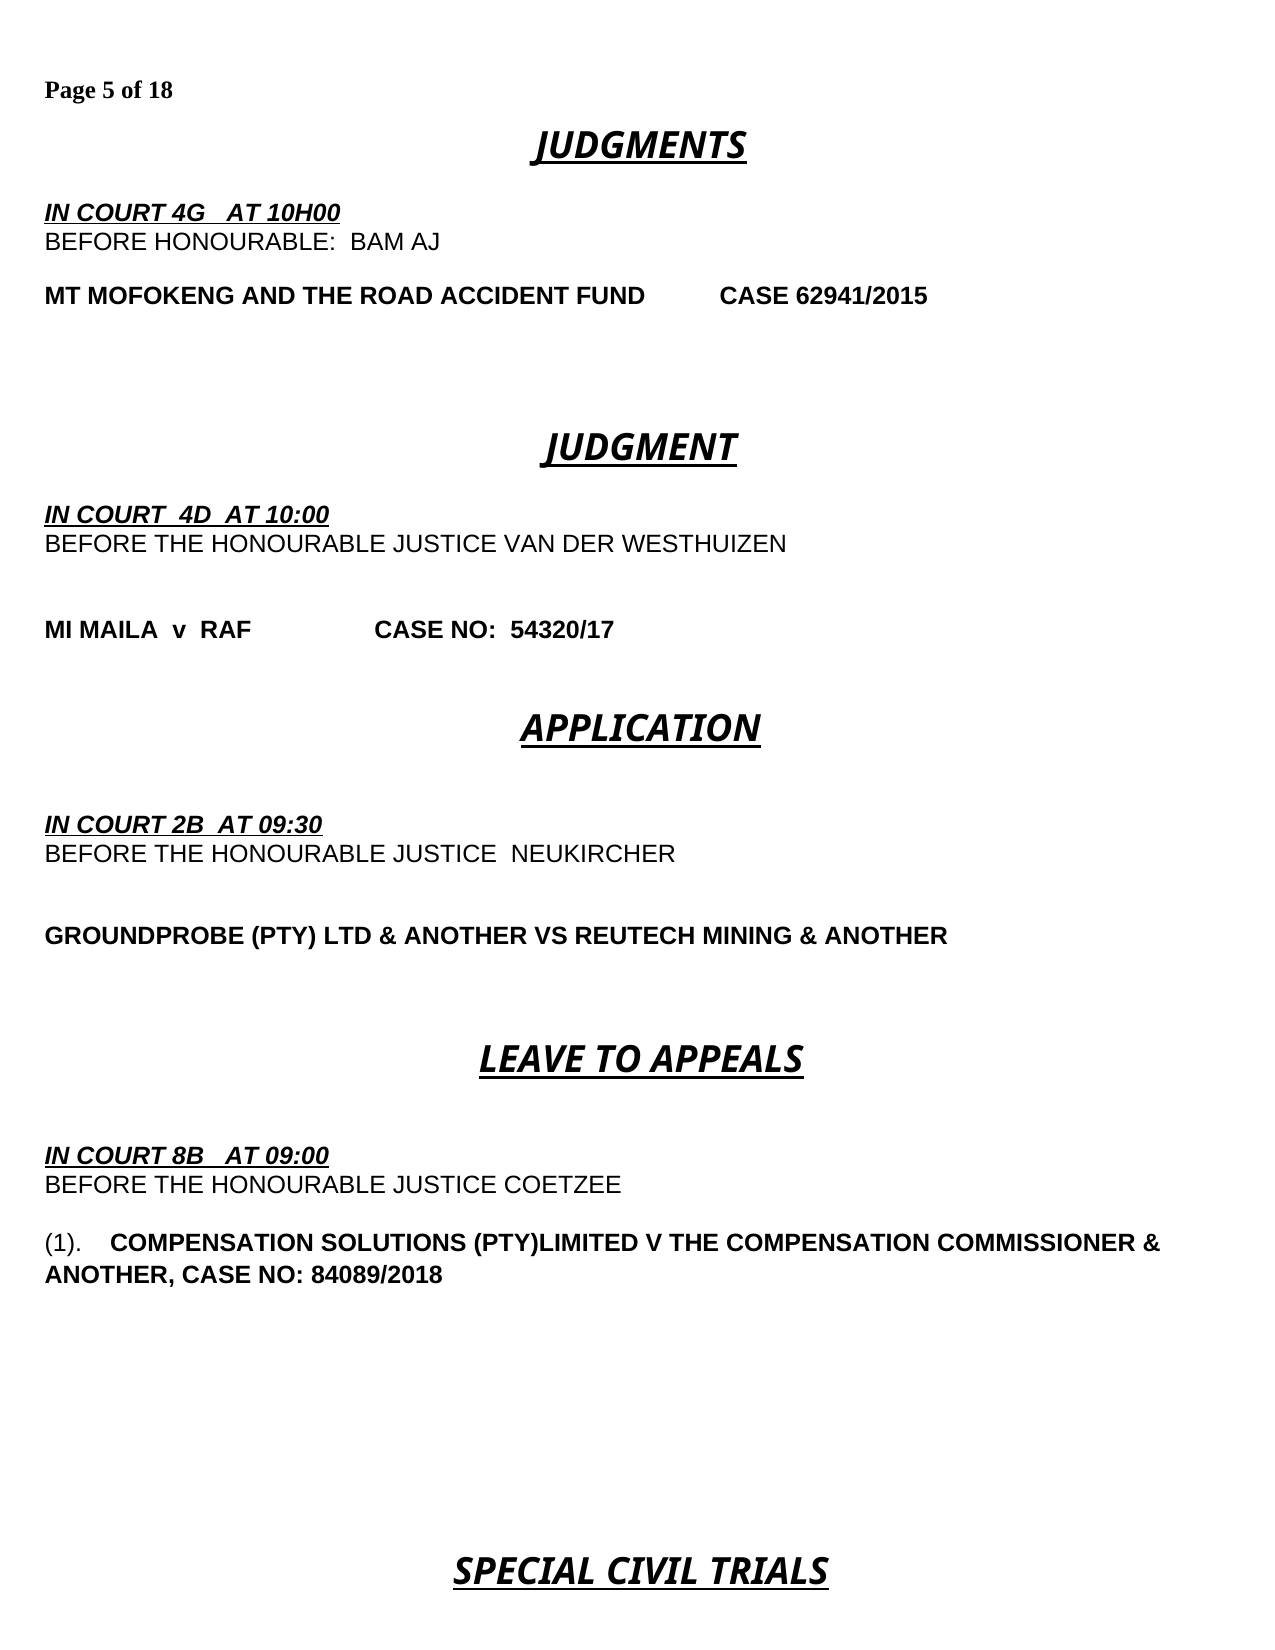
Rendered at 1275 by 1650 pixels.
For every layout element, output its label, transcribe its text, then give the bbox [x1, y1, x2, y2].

text BEFORE HONOURABLE: BAM AJ [44, 227, 1237, 256]
text BEFORE THE HONOURABLE JUSTICE VAN DER WESTHUIZEN [44, 529, 1237, 558]
text BEFORE THE HONOURABLE JUSTICE COETZEE [44, 1170, 1237, 1199]
text IN COURT 2B AT 09:30 [44, 810, 1237, 839]
text IN COURT 8B AT 09:00 [44, 1141, 1237, 1170]
subtitle JUDGMENT [44, 421, 1237, 472]
text (1). COMPENSATION SOLUTIONS (PTY)LIMITED V THE COMPENSATION COMMISSIONER & ANOTHER, CASE NO: 84089/2018 [44, 1227, 1237, 1289]
text IN COURT 4D AT 10:00 [44, 501, 1237, 529]
subtitle SPECIAL CIVIL TRIALS [44, 1544, 1237, 1595]
text MT MOFOKENG AND THE ROAD ACCIDENT FUND CASE 62941/2015 [44, 281, 1237, 309]
text MI MAILA v RAF CASE NO: 54320/17 [44, 616, 1237, 644]
text BEFORE THE HONOURABLE JUSTICE NEUKIRCHER [44, 839, 1237, 867]
text APPLICATION [44, 702, 1237, 753]
subtitle JUDGMENTS [44, 118, 1237, 169]
text GROUNDPROBE (PTY) LTD & ANOTHER VS REUTECH MINING & ANOTHER [44, 921, 1237, 950]
text IN COURT 4G AT 10H00 [44, 198, 1237, 227]
subtitle LEAVE TO APPEALS [44, 1033, 1237, 1084]
